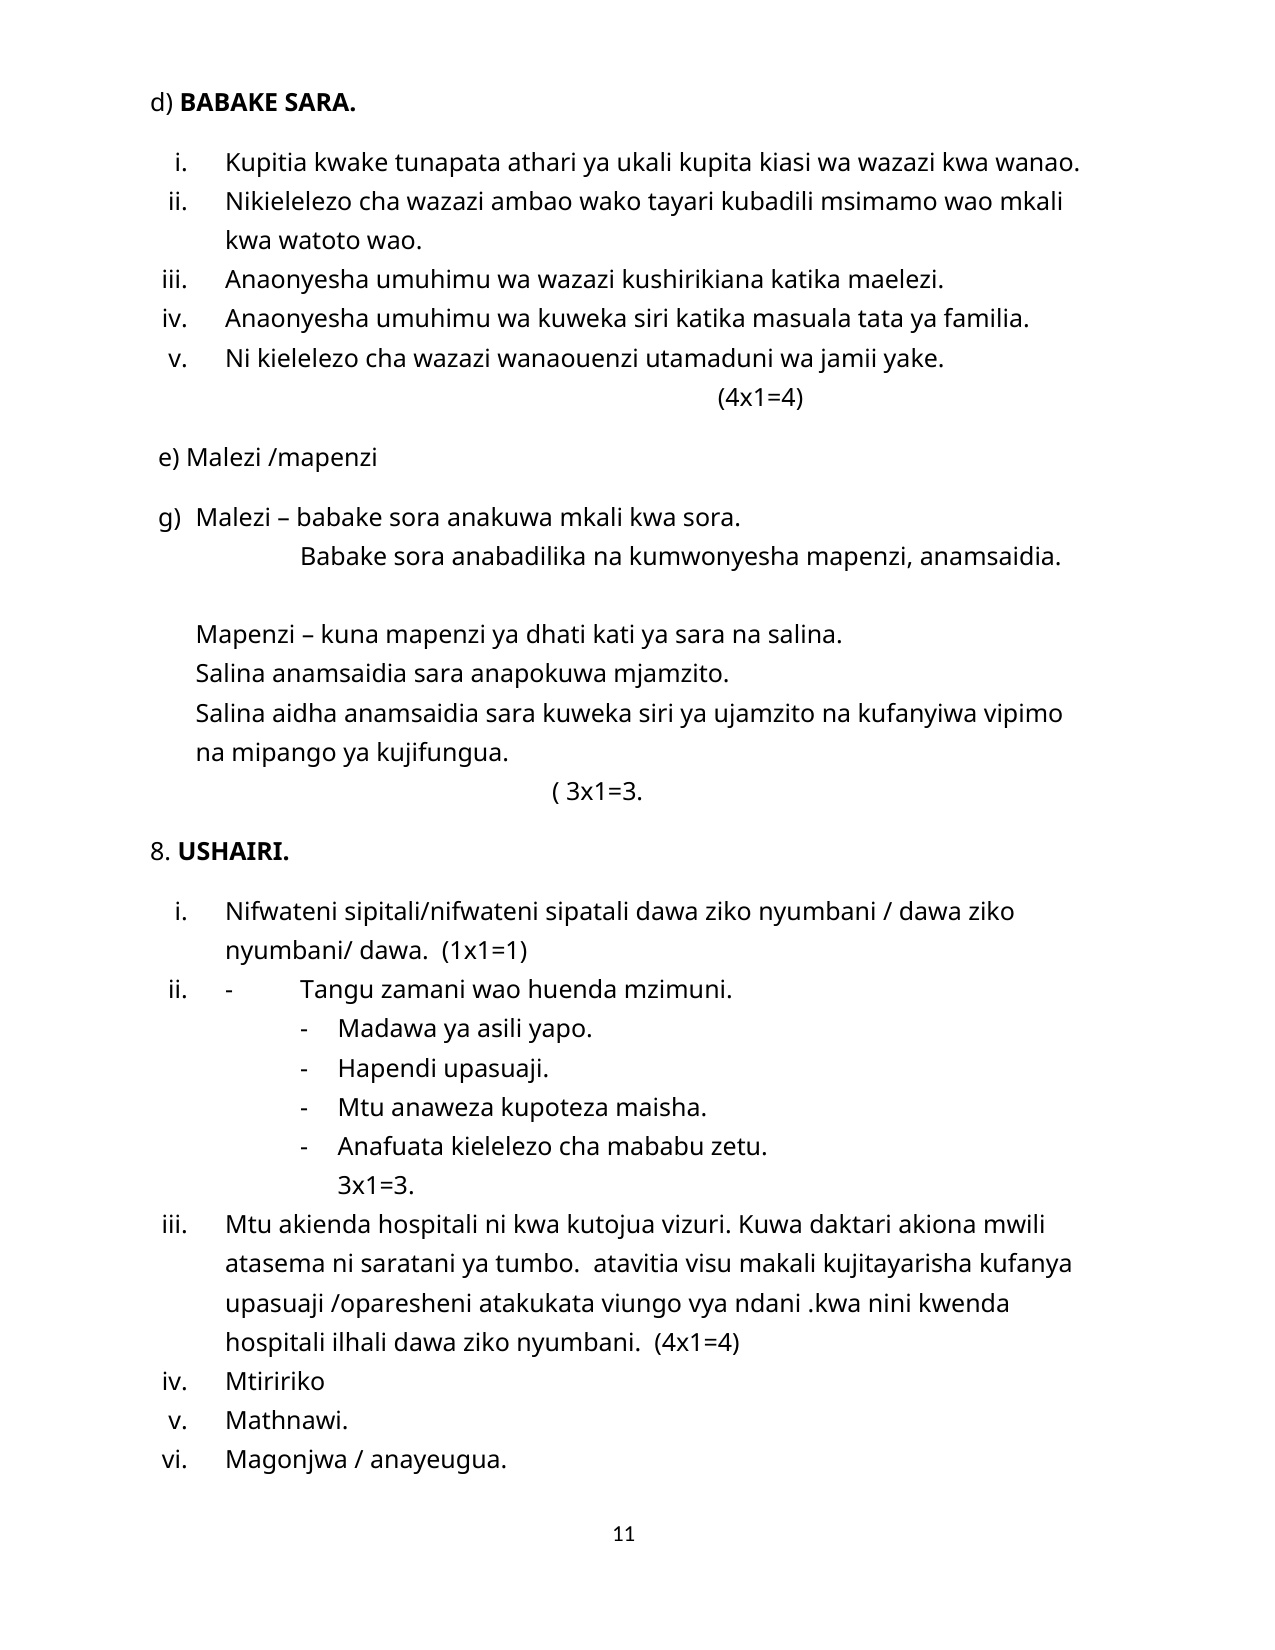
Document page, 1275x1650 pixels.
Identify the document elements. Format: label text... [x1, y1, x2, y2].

list (4x1=4) [225, 379, 1097, 413]
list - Tangu zamani wao huenda mzimuni. [187, 972, 1097, 1006]
list Hapendi upasuaji. [300, 1050, 1097, 1084]
list Malezi – babake sora anakuwa mkali kwa sora. [158, 499, 1097, 533]
list Mathnawi. [187, 1403, 1097, 1437]
list ( 3x1=3. [195, 773, 1097, 808]
list Anaonyesha umuhimu wa kuweka siri katika masuala tata ya familia. [187, 301, 1097, 335]
list Salina anamsaidia sara anapokuwa mjamzito. [195, 656, 1097, 690]
text d) BABAKE SARA. [150, 84, 1097, 118]
list Mapenzi – kuna mapenzi ya dhati kati ya sara na salina. [195, 617, 1097, 651]
list Ni kielelezo cha wazazi wanaouenzi utamaduni wa jamii yake. [187, 340, 1097, 374]
list Babake sora anabadilika na kumwonyesha mapenzi, anamsaidia. [195, 538, 1097, 573]
list Anaonyesha umuhimu wa wazazi kushirikiana katika maelezi. [187, 262, 1097, 296]
list Salina aidha anamsaidia sara kuweka siri ya ujamzito na kufanyiwa vipimo na mipango ya kujifungua. [195, 695, 1097, 768]
list Mtiririko [187, 1363, 1097, 1398]
list Nifwateni sipitali/nifwateni sipatali dawa ziko nyumbani / dawa ziko nyumbani/ dawa. (1x1=1) [187, 893, 1097, 967]
list Mtu akienda hospitali ni kwa kutojua vizuri. Kuwa daktari akiona mwili atasema ni saratani ya tumbo. atavitia visu makali kujitayarisha kufanya upasuaji /oparesheni atakukata viungo vya ndani .kwa nini kwenda hospitali ilhali dawa ziko nyumbani. (4x1=4) [187, 1207, 1097, 1358]
text 8. USHAIRI. [150, 833, 1097, 868]
list Kupitia kwake tunapata athari ya ukali kupita kiasi wa wazazi kwa wanao. [187, 144, 1097, 178]
list Magonjwa / anayeugua. [187, 1442, 1097, 1476]
list Madawa ya asili yapo. [300, 1011, 1097, 1045]
list Nikielelezo cha wazazi ambao wako tayari kubadili msimamo wao mkali kwa watoto wao. [187, 183, 1097, 257]
text e) Malezi /mapenzi [158, 439, 1097, 473]
list Anafuata kielelezo cha mababu zetu. [300, 1128, 1097, 1163]
list Mtu anaweza kupoteza maisha. [300, 1089, 1097, 1123]
list 3x1=3. [337, 1168, 1097, 1202]
